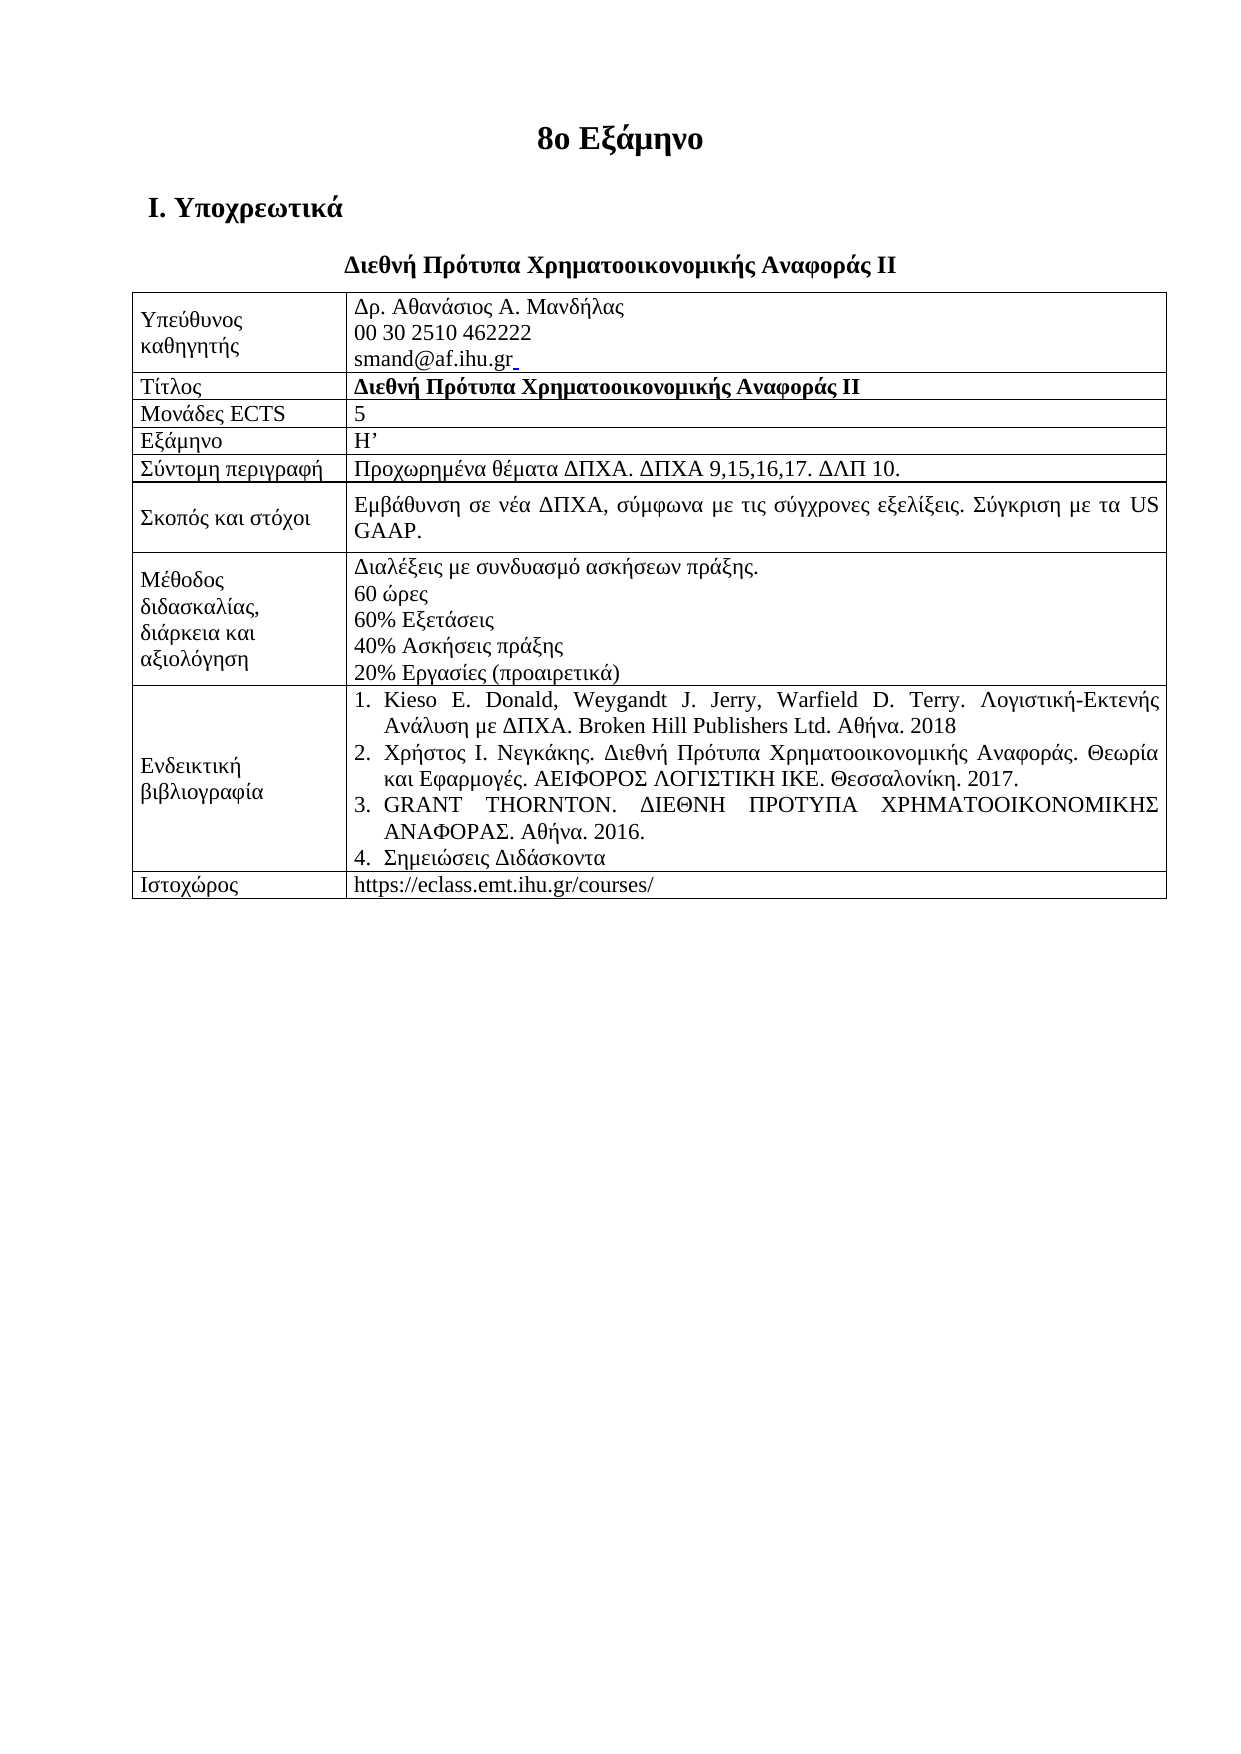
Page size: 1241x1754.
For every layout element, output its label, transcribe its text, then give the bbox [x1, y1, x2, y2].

table_cell Εμβάθυνση σε νέα ΔΠΧΑ, σύμφωνα με τις σύγχρονες εξελίξεις. Σύγκριση με τα US GAAP. [347, 483, 1166, 552]
table_cell Σκοπός και στόχοι [133, 483, 346, 552]
table_cell Μέθοδος διδασκαλίας, διάρκεια και αξιολόγηση [133, 553, 346, 685]
table_cell https://eclass.emt.ihu.gr/courses/ [347, 872, 1166, 898]
table_cell Διαλέξεις με συνδυασμό ασκήσεων πράξης. 60 ώρες 60% Εξετάσεις 40% Ασκήσεις πράξης 20% Εργασίες (προαιρετικά) [347, 553, 1166, 685]
table_cell H’ [347, 428, 1166, 454]
table_cell Τίτλος [133, 373, 346, 399]
table_cell 5 [347, 400, 1166, 427]
table_cell Ιστοχώρος [133, 872, 346, 898]
subtitle 8ο Εξάμηνο [148, 118, 1092, 156]
table_cell Σύντομη περιγραφή [133, 455, 346, 481]
table_cell Μονάδες ECTS [133, 400, 346, 427]
table_cell Διεθνή Πρότυπα Χρηματοοικονομικής Αναφοράς ΙI [347, 373, 1166, 399]
subtitle Διεθνή Πρότυπα Χρηματοοικονομικής Αναφοράς ΙI [148, 250, 1092, 279]
table_cell Προχωρημένα θέματα ΔΠΧΑ. ΔΠΧΑ 9,15,16,17. ΔΛΠ 10. [347, 455, 1166, 481]
table_cell Ενδεικτική βιβλιογραφία [133, 686, 346, 871]
table_header Υπεύθυνος καθηγητής [133, 293, 346, 372]
table_cell Εξάμηνο [133, 428, 346, 454]
table_header Δρ. Aθανάσιος Α. Μανδήλας 00 30 2510 462222 smand@af.ihu.gr [347, 293, 1166, 372]
table_cell Kieso E. Donald, Weygandt J. Jerry, Warfield D. Terry. Λογιστική-Εκτενής Ανάλυση με ΔΠΧΑ. Broken Hill Publishers Ltd. Αθήνα. 2018 Χρήστος Ι. Νεγκάκης. Διεθνή Πρότυπα Χρηματοοικονομικής Αναφοράς. Θεωρία και Εφαρμογές. ΑΕΙΦΟΡΟΣ ΛΟΓΙΣΤΙΚΗ ΙΚΕ. Θεσσαλονίκη. 2017. GRANT THORNTON. ΔΙΕΘΝΗ ΠΡΟΤΥΠΑ ΧΡΗΜΑΤΟΟΙΚΟΝΟΜΙΚΗΣ ΑΝΑΦΟΡΑΣ. Αθήνα. 2016. Σημειώσεις Διδάσκοντα [347, 686, 1166, 871]
subtitle Ι. Υποχρεωτικά [148, 191, 1092, 224]
